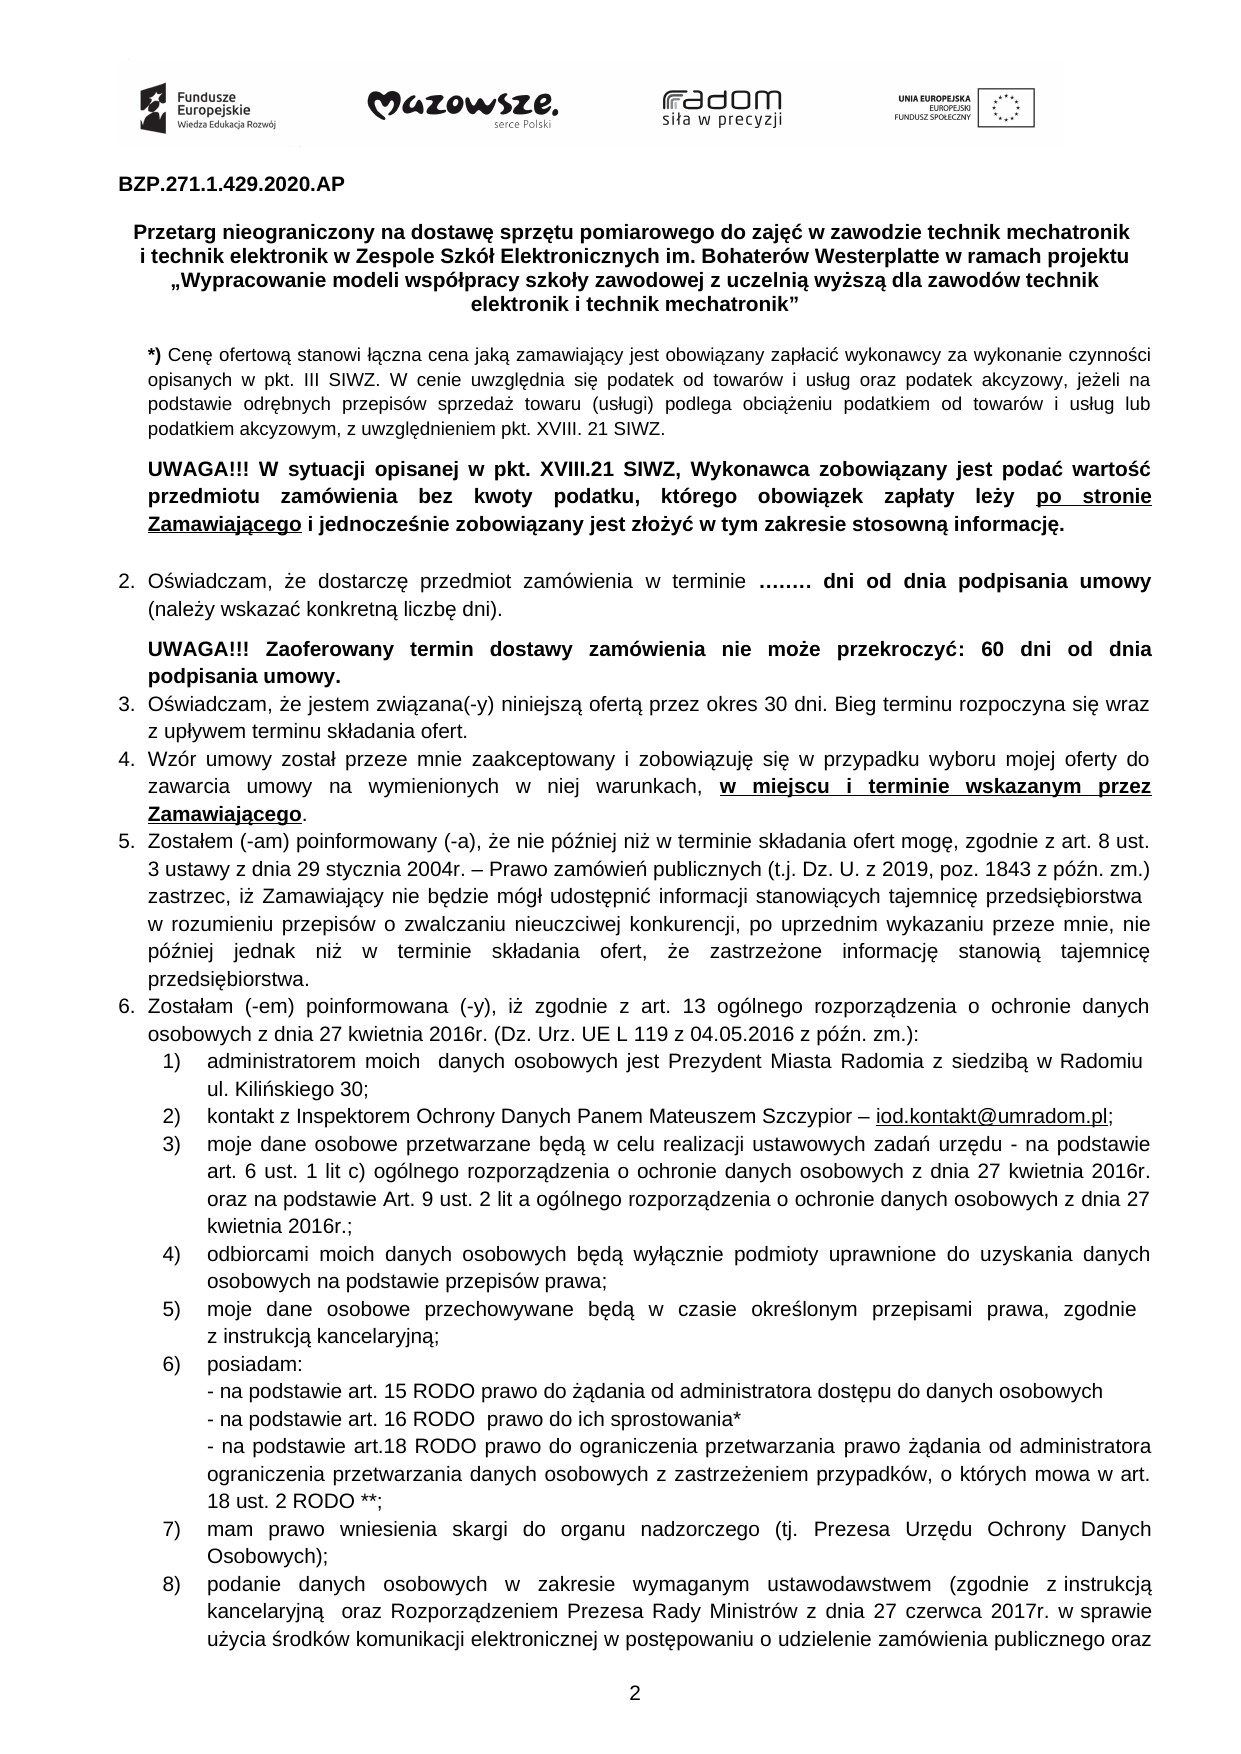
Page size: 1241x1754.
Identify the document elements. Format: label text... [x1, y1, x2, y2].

list odbiorcami moich danych osobowych będą wyłącznie podmioty uprawnione do uzyskania danych osobowych na podstawie przepisów prawa; [162, 1242, 1152, 1293]
text - na podstawie art. 15 RODO prawo do żądania od administratora dostępu do danych osobowych [207, 1379, 1152, 1403]
list Zostałam (-em) poinformowana (-y), iż zgodnie z art. 13 ogólnego rozporządzenia o ochronie danych osobowych z dnia 27 kwietnia 2016r. (Dz. Urz. UE L 119 z 04.05.2016 z późn. zm.): [118, 994, 1152, 1046]
text - na podstawie art.18 RODO prawo do ograniczenia przetwarzania prawo żądania od administratora ograniczenia przetwarzania danych osobowych z zastrzeżeniem przypadków, o których mowa w art. 18 ust. 2 RODO **; [207, 1434, 1152, 1513]
text - na podstawie art. 16 RODO prawo do ich sprostowania* [207, 1407, 1152, 1431]
list Zostałem (-am) poinformowany (-a), że nie później niż w terminie składania ofert mogę, zgodnie z art. 8 ust. 3 ustawy z dnia 29 stycznia 2004r. – Prawo zamówień publicznych (t.j. Dz. U. z 2019, poz. 1843 z późn. zm.) zastrzec, iż Zamawiający nie będzie mógł udostępnić informacji stanowiących tajemnicę przedsiębiorstwa w rozumieniu przepisów o zwalczaniu nieuczciwej konkurencji, po uprzednim wykazaniu przeze mnie, nie później jednak niż w terminie składania ofert, że zastrzeżone informację stanowią tajemnicę przedsiębiorstwa. [118, 829, 1152, 991]
list Wzór umowy został przeze mnie zaakceptowany i zobowiązuję się w przypadku wyboru mojej oferty do zawarcia umowy na wymienionych w niej warunkach, w miejscu i terminie wskazanym przez Zamawiającego. [118, 747, 1152, 826]
list mam prawo wniesienia skargi do organu nadzorczego (tj. Prezesa Urzędu Ochrony Danych Osobowych); [162, 1517, 1152, 1568]
text UWAGA!!! W sytuacji opisanej w pkt. XVIII.21 SIWZ, Wykonawca zobowiązany jest podać wartość przedmiotu zamówienia bez kwoty podatku, którego obowiązek zapłaty leży po stronie Zamawiającego i jednocześnie zobowiązany jest złożyć w tym zakresie stosowną informację. [148, 456, 1152, 535]
list moje dane osobowe przechowywane będą w czasie określonym przepisami prawa, zgodnie z instrukcją kancelaryjną; [162, 1297, 1152, 1348]
list kontakt z Inspektorem Ochrony Danych Panem Mateuszem Szczypior – iod.kontakt@umradom.pl; [162, 1104, 1152, 1128]
picture [118, 59, 1063, 148]
text UWAGA!!! Zaoferowany termin dostawy zamówienia nie może przekroczyć: 60 dni od dnia podpisania umowy. [148, 637, 1152, 688]
list administratorem moich danych osobowych jest Prezydent Miasta Radomia z siedzibą w Radomiu ul. Kilińskiego 30; [162, 1049, 1152, 1101]
list moje dane osobowe przetwarzane będą w celu realizacji ustawowych zadań urzędu - na podstawie art. 6 ust. 1 lit c) ogólnego rozporządzenia o ochronie danych osobowych z dnia 27 kwietnia 2016r. oraz na podstawie Art. 9 ust. 2 lit a ogólnego rozporządzenia o ochronie danych osobowych z dnia 27 kwietnia 2016r.; [162, 1132, 1152, 1238]
list Oświadczam, że dostarczę przedmiot zamówienia w terminie ….…. dni od dnia podpisania umowy (należy wskazać konkretną liczbę dni). [118, 569, 1152, 621]
list posiadam: [162, 1352, 1152, 1376]
text *) Cenę ofertową stanowi łączna cena jaką zamawiający jest obowiązany zapłacić wykonawcy za wykonanie czynności opisanych w pkt. III SIWZ. W cenie uwzględnia się podatek od towarów i usług oraz podatek akcyzowy, jeżeli na podstawie odrębnych przepisów sprzedaż towaru (usługi) podlega obciążeniu podatkiem od towarów i usług lub podatkiem akcyzowym, z uwzględnieniem pkt. XVIII. 21 SIWZ. [148, 343, 1152, 439]
list Oświadczam, że jestem związana(-y) niniejszą ofertą przez okres 30 dni. Bieg terminu rozpoczyna się wraz z upływem terminu składania ofert. [118, 692, 1152, 743]
